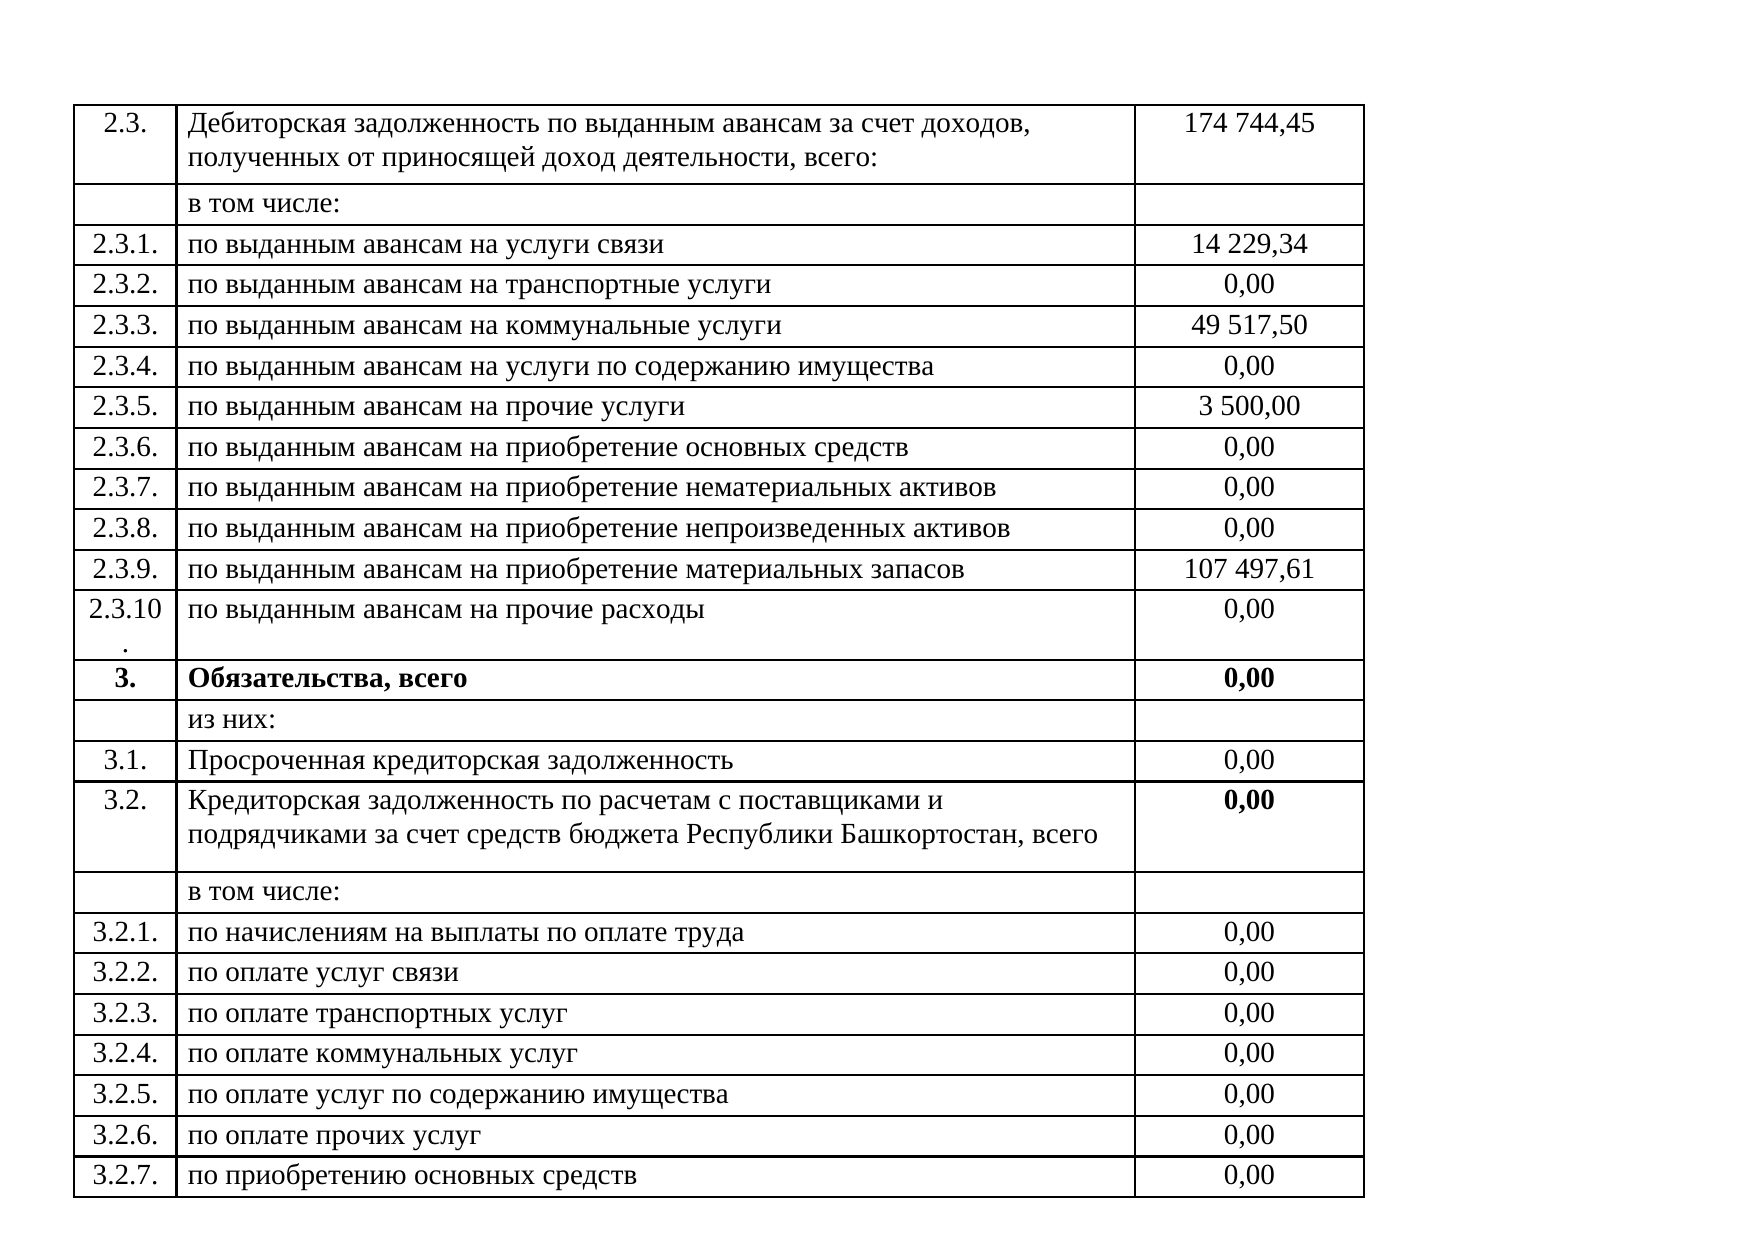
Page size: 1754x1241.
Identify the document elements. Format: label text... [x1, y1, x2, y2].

table_cell [1136, 701, 1363, 740]
table_cell [1136, 185, 1363, 224]
table_cell 0,00 [1136, 742, 1363, 780]
table_cell 2.3.2. [75, 266, 175, 305]
table_cell по выданным авансам на приобретение нематериальных активов [178, 470, 1134, 508]
table_cell Дебиторская задолженность по выданным авансам за счет доходов, полученных от приносящей доход деятельности, всего: [178, 106, 1134, 183]
table_cell по выданным авансам на коммунальные услуги [178, 307, 1134, 346]
table_cell 2.3.1. [75, 226, 175, 264]
table_cell 3 500,00 [1136, 388, 1363, 427]
table_cell Обязательства, всего [178, 661, 1134, 699]
table_cell по оплате услуг по содержанию имущества [178, 1076, 1134, 1115]
table_cell 0,00 [1136, 510, 1363, 549]
table_cell по оплате услуг связи [178, 954, 1134, 993]
table_cell 2.3.10. [75, 591, 175, 658]
table_cell 0,00 [1136, 995, 1363, 1033]
table_cell по оплате прочих услуг [178, 1117, 1134, 1155]
table_cell по выданным авансам на прочие расходы [178, 591, 1134, 658]
table_cell по выданным авансам на приобретение непроизведенных активов [178, 510, 1134, 549]
table_cell 0,00 [1136, 1076, 1363, 1115]
table_cell 3.1. [75, 742, 175, 780]
table_cell по оплате транспортных услуг [178, 995, 1134, 1033]
table_cell по начислениям на выплаты по оплате труда [178, 914, 1134, 952]
table_cell 2.3.6. [75, 429, 175, 467]
table_cell по выданным авансам на услуги связи [178, 226, 1134, 264]
table_cell 3.2. [75, 783, 175, 871]
table_cell 0,00 [1136, 954, 1363, 993]
table_cell 2.3.9. [75, 551, 175, 589]
table_cell 0,00 [1136, 591, 1363, 658]
table_cell Кредиторская задолженность по расчетам с поставщиками и подрядчиками за счет средств бюджета Республики Башкортостан, всего [178, 783, 1134, 871]
table_cell 3.2.1. [75, 914, 175, 952]
table_cell 0,00 [1136, 470, 1363, 508]
table_cell 174 744,45 [1136, 106, 1363, 183]
table_cell по выданным авансам на приобретение материальных запасов [178, 551, 1134, 589]
table_cell 107 497,61 [1136, 551, 1363, 589]
table_cell 0,00 [1136, 266, 1363, 305]
table_cell 2.3.8. [75, 510, 175, 549]
table_cell 0,00 [1136, 429, 1363, 467]
table_cell [1136, 873, 1363, 912]
table_cell 0,00 [1136, 348, 1363, 386]
table_cell 0,00 [1136, 1036, 1363, 1074]
table_cell 0,00 [1136, 1158, 1363, 1196]
table_cell по оплате коммунальных услуг [178, 1036, 1134, 1074]
table_cell по выданным авансам на услуги по содержанию имущества [178, 348, 1134, 386]
table_cell 3.2.5. [75, 1076, 175, 1115]
table_cell 49 517,50 [1136, 307, 1363, 346]
table_cell [75, 701, 175, 740]
table_cell 3. [75, 661, 175, 699]
table_cell по выданным авансам на транспортные услуги [178, 266, 1134, 305]
table_cell по выданным авансам на приобретение основных средств [178, 429, 1134, 467]
table_cell 2.3.5. [75, 388, 175, 427]
table_cell 0,00 [1136, 783, 1363, 871]
table_cell 0,00 [1136, 661, 1363, 699]
table_cell в том числе: [178, 185, 1134, 224]
table_cell 3.2.2. [75, 954, 175, 993]
table_cell 0,00 [1136, 914, 1363, 952]
table_cell 3.2.3. [75, 995, 175, 1033]
table_cell из них: [178, 701, 1134, 740]
table_cell 14 229,34 [1136, 226, 1363, 264]
table_cell [75, 873, 175, 912]
table_cell 2.3.4. [75, 348, 175, 386]
table_cell в том числе: [178, 873, 1134, 912]
table_cell 3.2.7. [75, 1158, 175, 1196]
table_cell 2.3. [75, 106, 175, 183]
table_cell 2.3.7. [75, 470, 175, 508]
table_cell по выданным авансам на прочие услуги [178, 388, 1134, 427]
table_cell 3.2.6. [75, 1117, 175, 1155]
table_cell 3.2.4. [75, 1036, 175, 1074]
table_cell по приобретению основных средств [178, 1158, 1134, 1196]
table_cell 0,00 [1136, 1117, 1363, 1155]
table_cell [75, 185, 175, 224]
table_cell Просроченная кредиторская задолженность [178, 742, 1134, 780]
table_cell 2.3.3. [75, 307, 175, 346]
